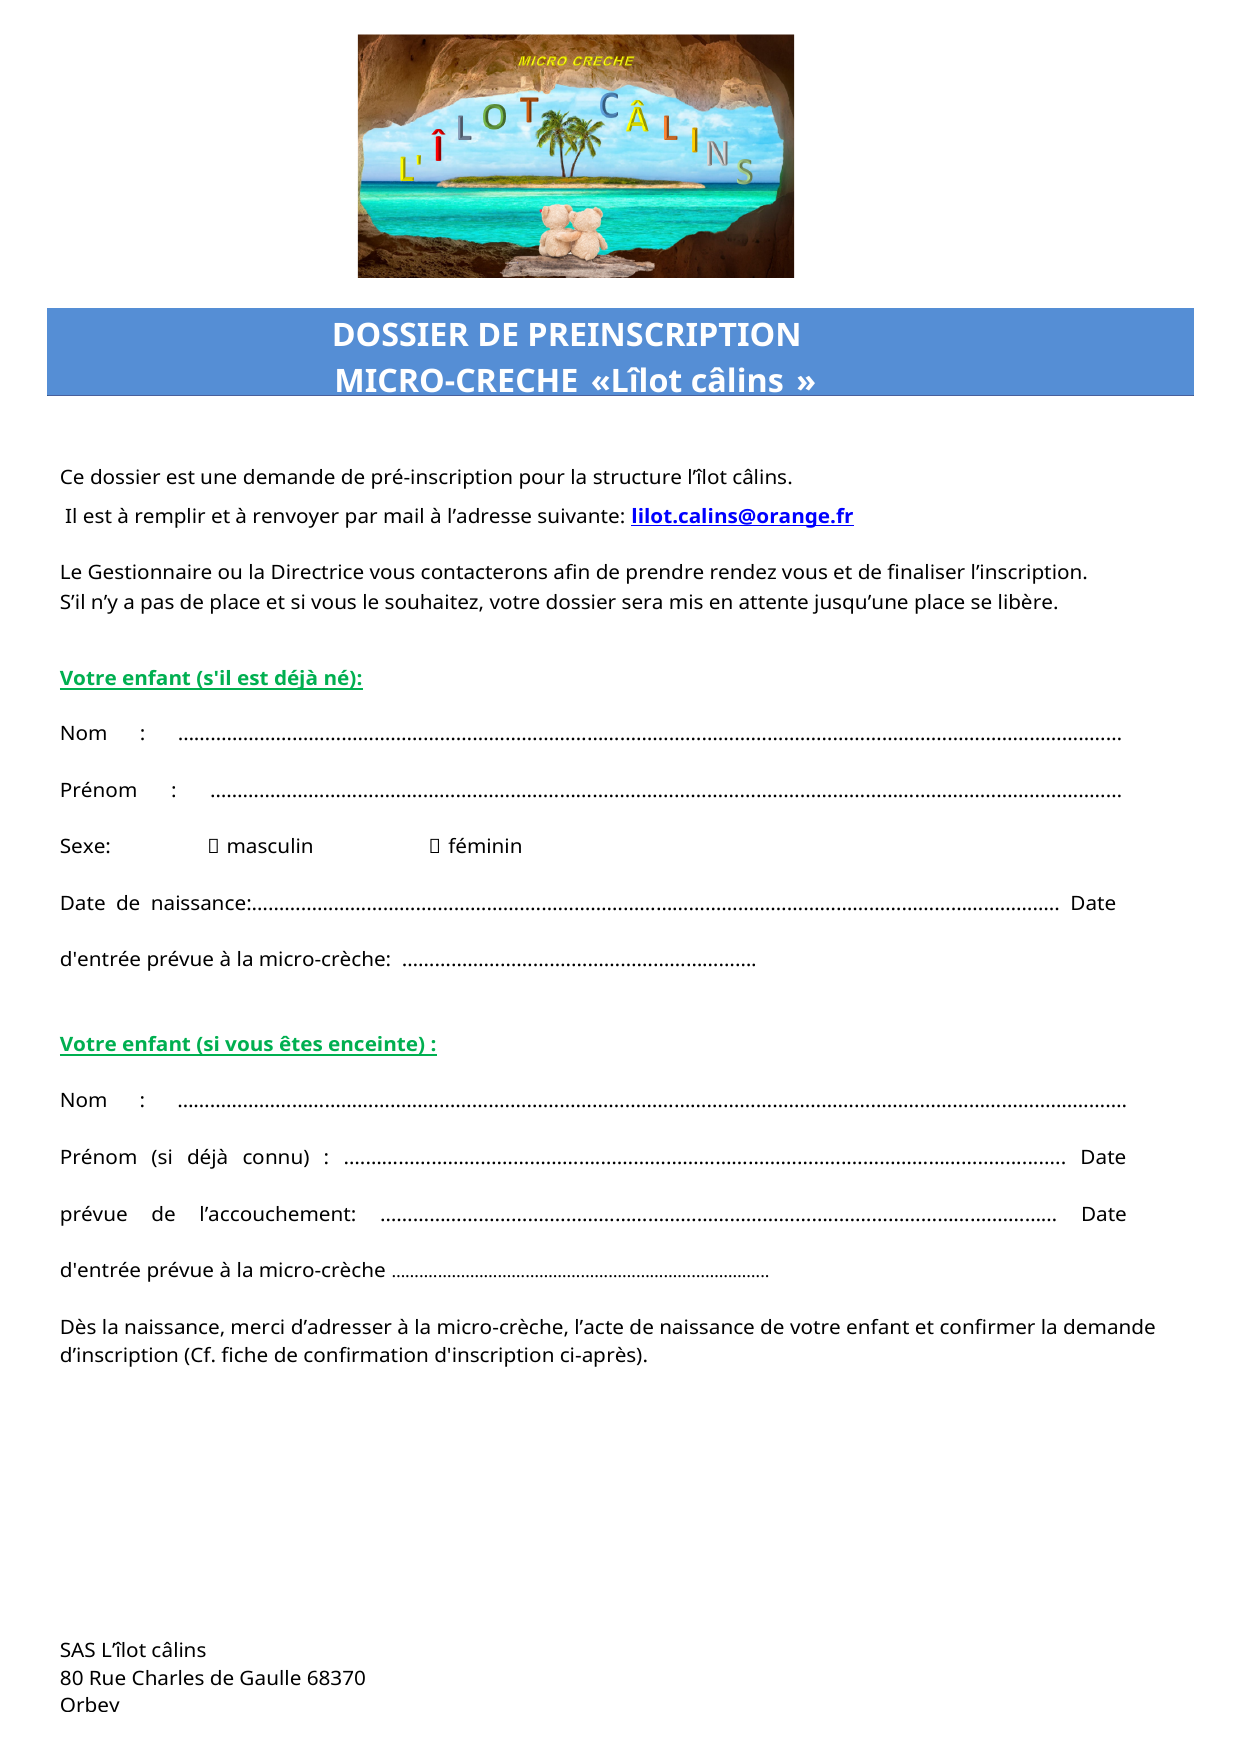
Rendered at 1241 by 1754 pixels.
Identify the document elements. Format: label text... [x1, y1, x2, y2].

text Dès la naissance, merci d’adresser à la micro-crèche, l’acte de naissance de votre enfant et confirmer la demande d’inscription (Cf. fiche de confirmation d'inscription ci-après). [59, 1313, 1205, 1368]
text Nom : …………………………………………………….………………………………………………………………………………………….………. Prénom (si déjà connu) : ….…….…..………………………….……………………………………...……………………................ Date prévue de l’accouchement: ………………………….……………………………………………..……………………….………… Date d'entrée prévue à la micro-crèche ……….……….…………………………………………………….. [59, 1086, 1128, 1284]
text Date de naissance:…………………………….……………….………………………………………………………………………………….. Date d'entrée prévue à la micro-crèche: ………………………….……………………………. [59, 889, 1117, 972]
text Le Gestionnaire ou la Directrice vous contacterons afin de prendre rendez vous et de finaliser l’inscription. [59, 558, 1205, 585]
text Ce dossier est une demande de pré-inscription pour la structure l’îlot câlins. [59, 463, 1205, 490]
text Il est à remplir et à renvoyer par mail à l’adresse suivante: lilot.calins@orange.fr [59, 502, 1205, 529]
picture [57, 1637, 392, 1735]
text Nom : ……………………………………………………………………………………………………………………………………………………..… Prénom : …………………………………………….……………………………………………..…………………………………………………..… Sexe:  masculin  féminin [59, 719, 1123, 859]
subtitle Votre enfant (si vous êtes enceinte) : [59, 1031, 1205, 1058]
subtitle Votre enfant (s'il est déjà né): [59, 665, 1205, 692]
picture [357, 33, 795, 278]
text S’il n’y a pas de place et si vous le souhaitez, votre dossier sera mis en attente jusqu’une place se libère. [59, 588, 1205, 615]
